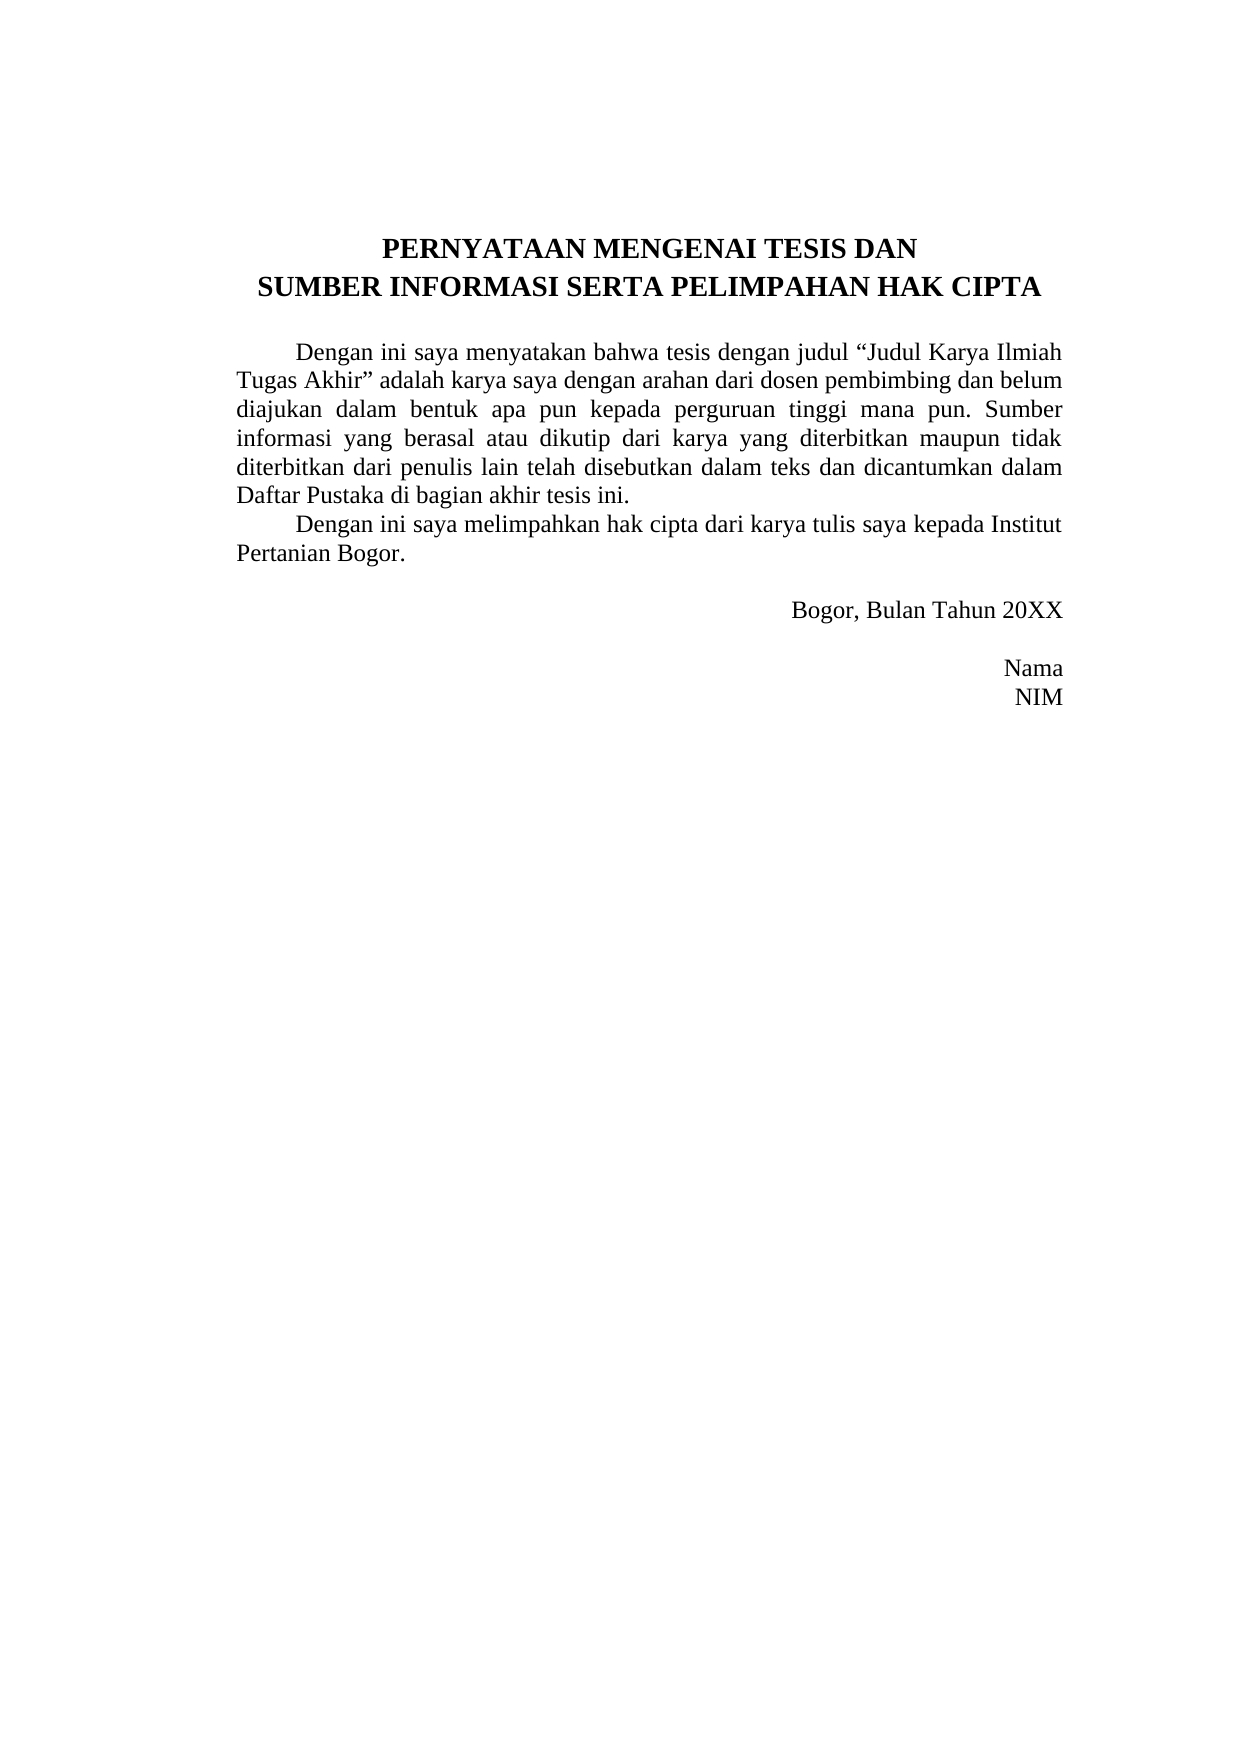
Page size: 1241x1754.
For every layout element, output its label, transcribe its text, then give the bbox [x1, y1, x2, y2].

text Nama [236, 653, 1063, 682]
text Bogor, Bulan Tahun 20XX [236, 596, 1063, 624]
text NIM [236, 682, 1063, 711]
text PERNYATAAN MENGENAI TESIS DAN SUMBER INFORMASI SERTA PELIMPAHAN HAK CIPTA [236, 231, 1063, 303]
text Dengan ini saya menyatakan bahwa tesis dengan judul “Judul Karya Ilmiah Tugas Akhir” adalah karya saya dengan arahan dari dosen pembimbing dan belum diajukan dalam bentuk apa pun kepada perguruan tinggi mana pun. Sumber informasi yang berasal atau dikutip dari karya yang diterbitkan maupun tidak diterbitkan dari penulis lain telah disebutkan dalam teks dan dicantumkan dalam Daftar Pustaka di bagian akhir tesis ini. [236, 337, 1063, 509]
text Dengan ini saya melimpahkan hak cipta dari karya tulis saya kepada Institut Pertanian Bogor. [236, 509, 1063, 567]
